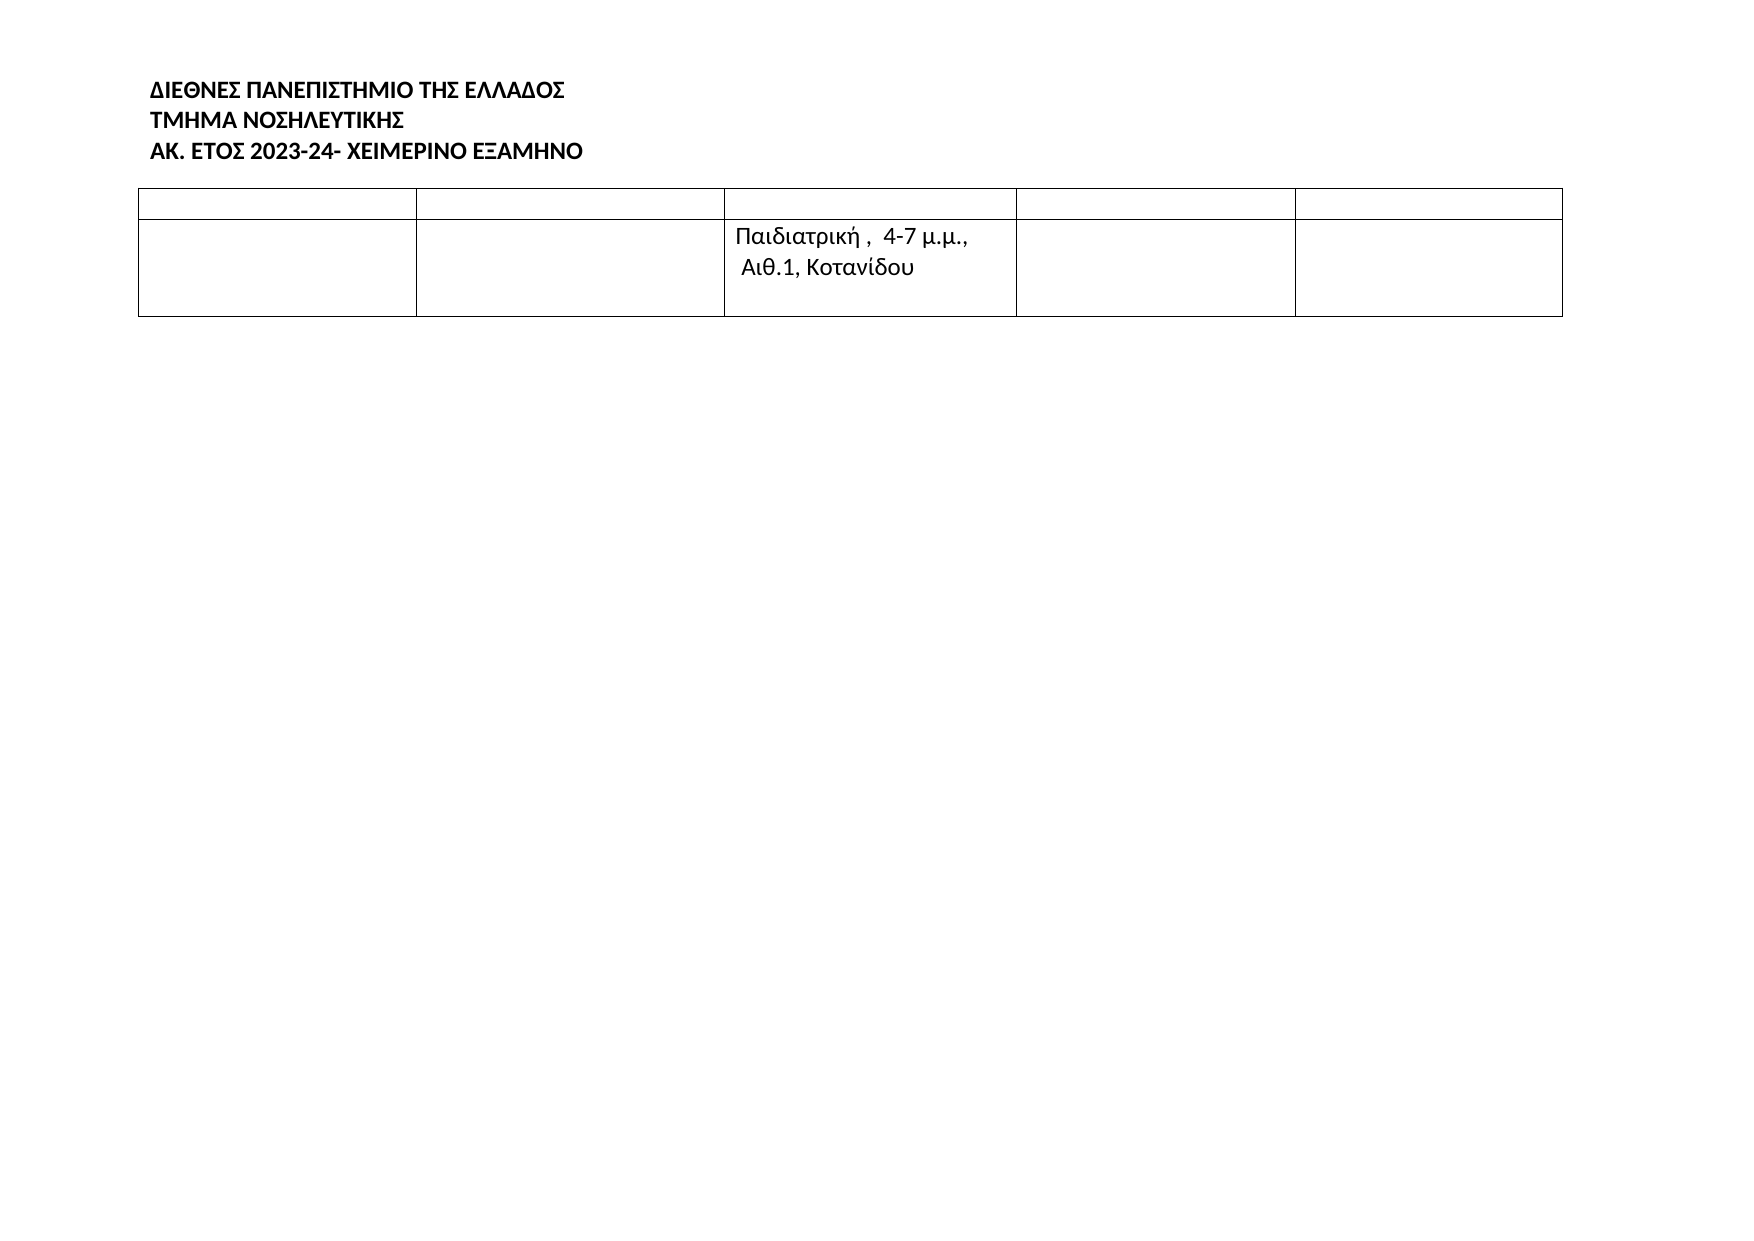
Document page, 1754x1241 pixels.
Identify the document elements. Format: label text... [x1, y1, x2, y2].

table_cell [725, 189, 1016, 219]
table_cell [1017, 189, 1295, 219]
table_cell Παιδιατρική , 4-7 μ.μ., Αιθ.1, Κοτανίδου [725, 220, 1016, 316]
table_cell [1296, 220, 1562, 316]
table_cell [1296, 189, 1562, 219]
table_cell [1017, 220, 1295, 316]
table_cell [139, 220, 416, 316]
table_cell [417, 220, 724, 316]
table_cell [139, 189, 416, 219]
table_cell [417, 189, 724, 219]
